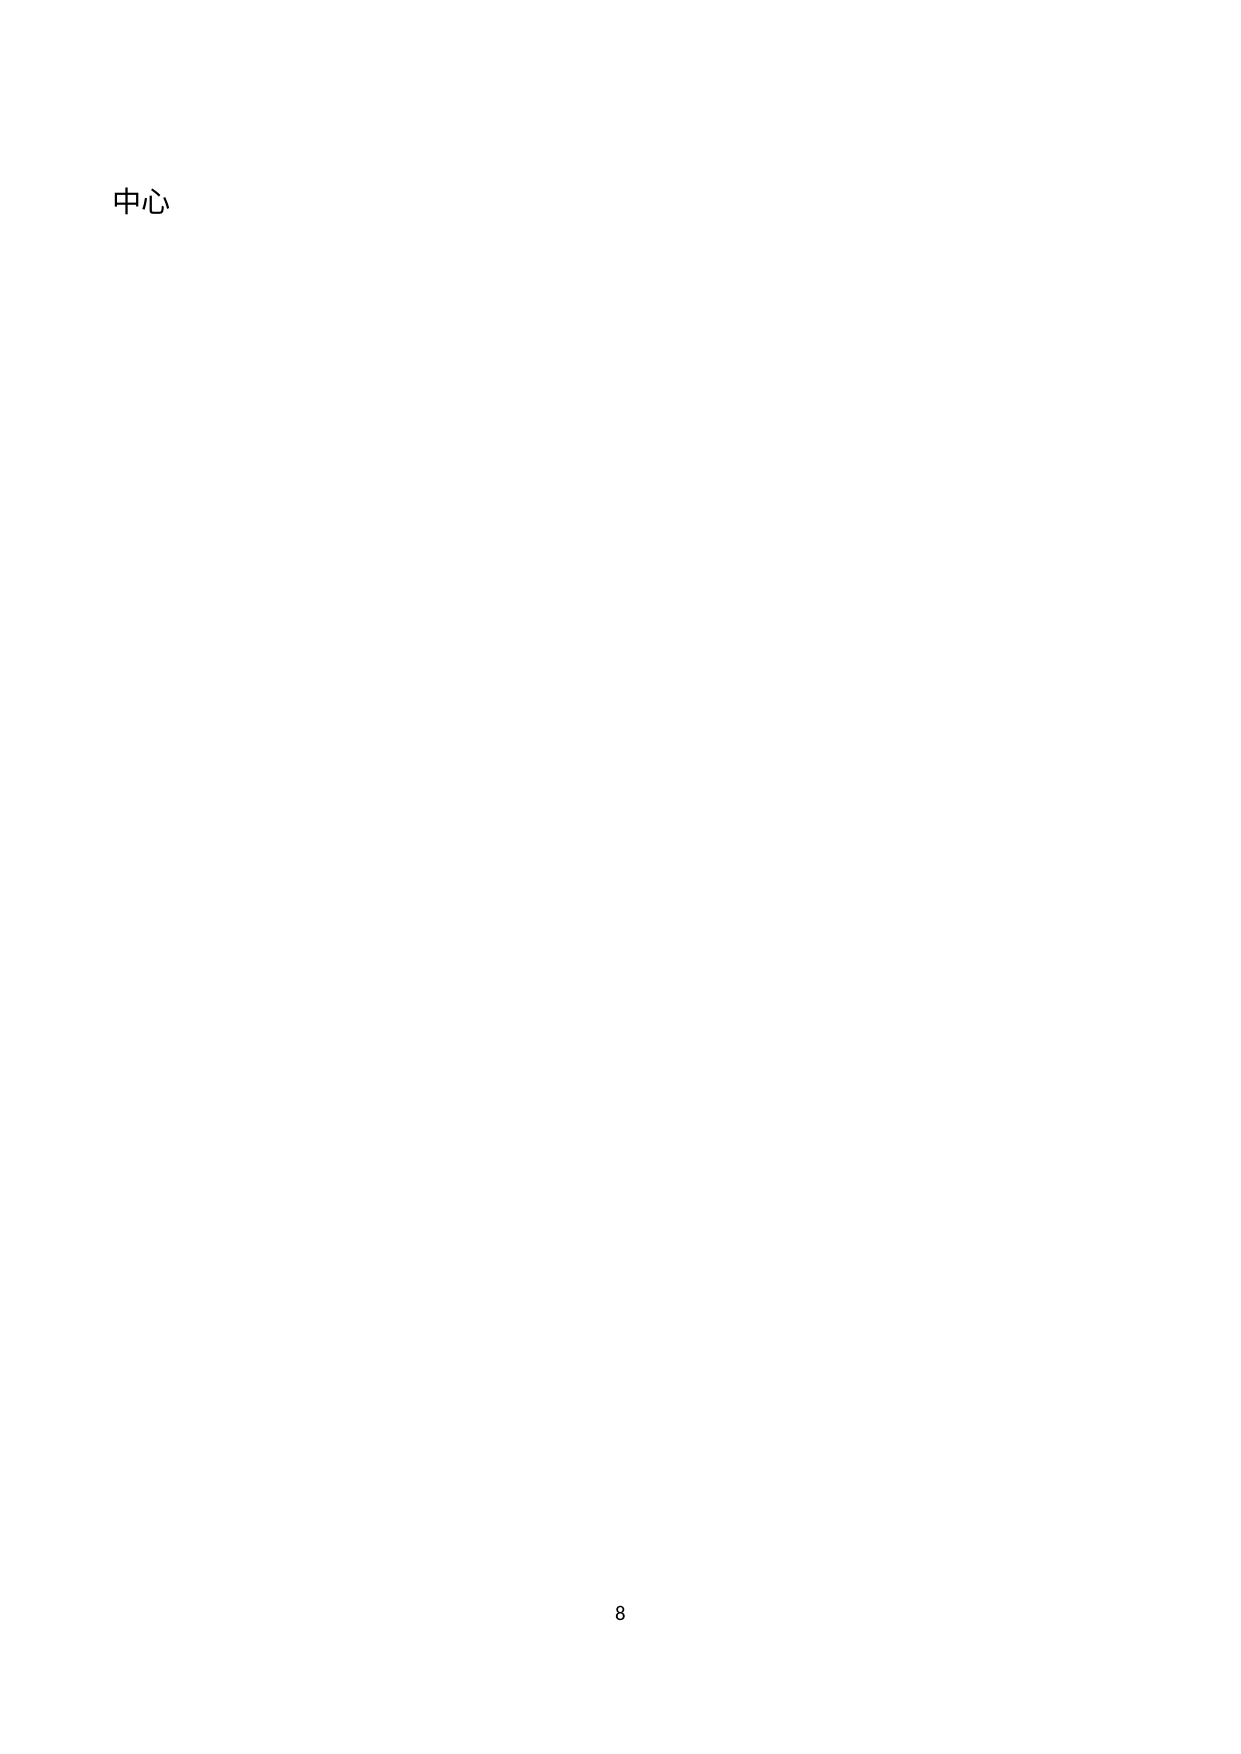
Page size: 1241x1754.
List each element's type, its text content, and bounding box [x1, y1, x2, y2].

text 嘉義縣 海洋教育中心 [112, 162, 1128, 237]
